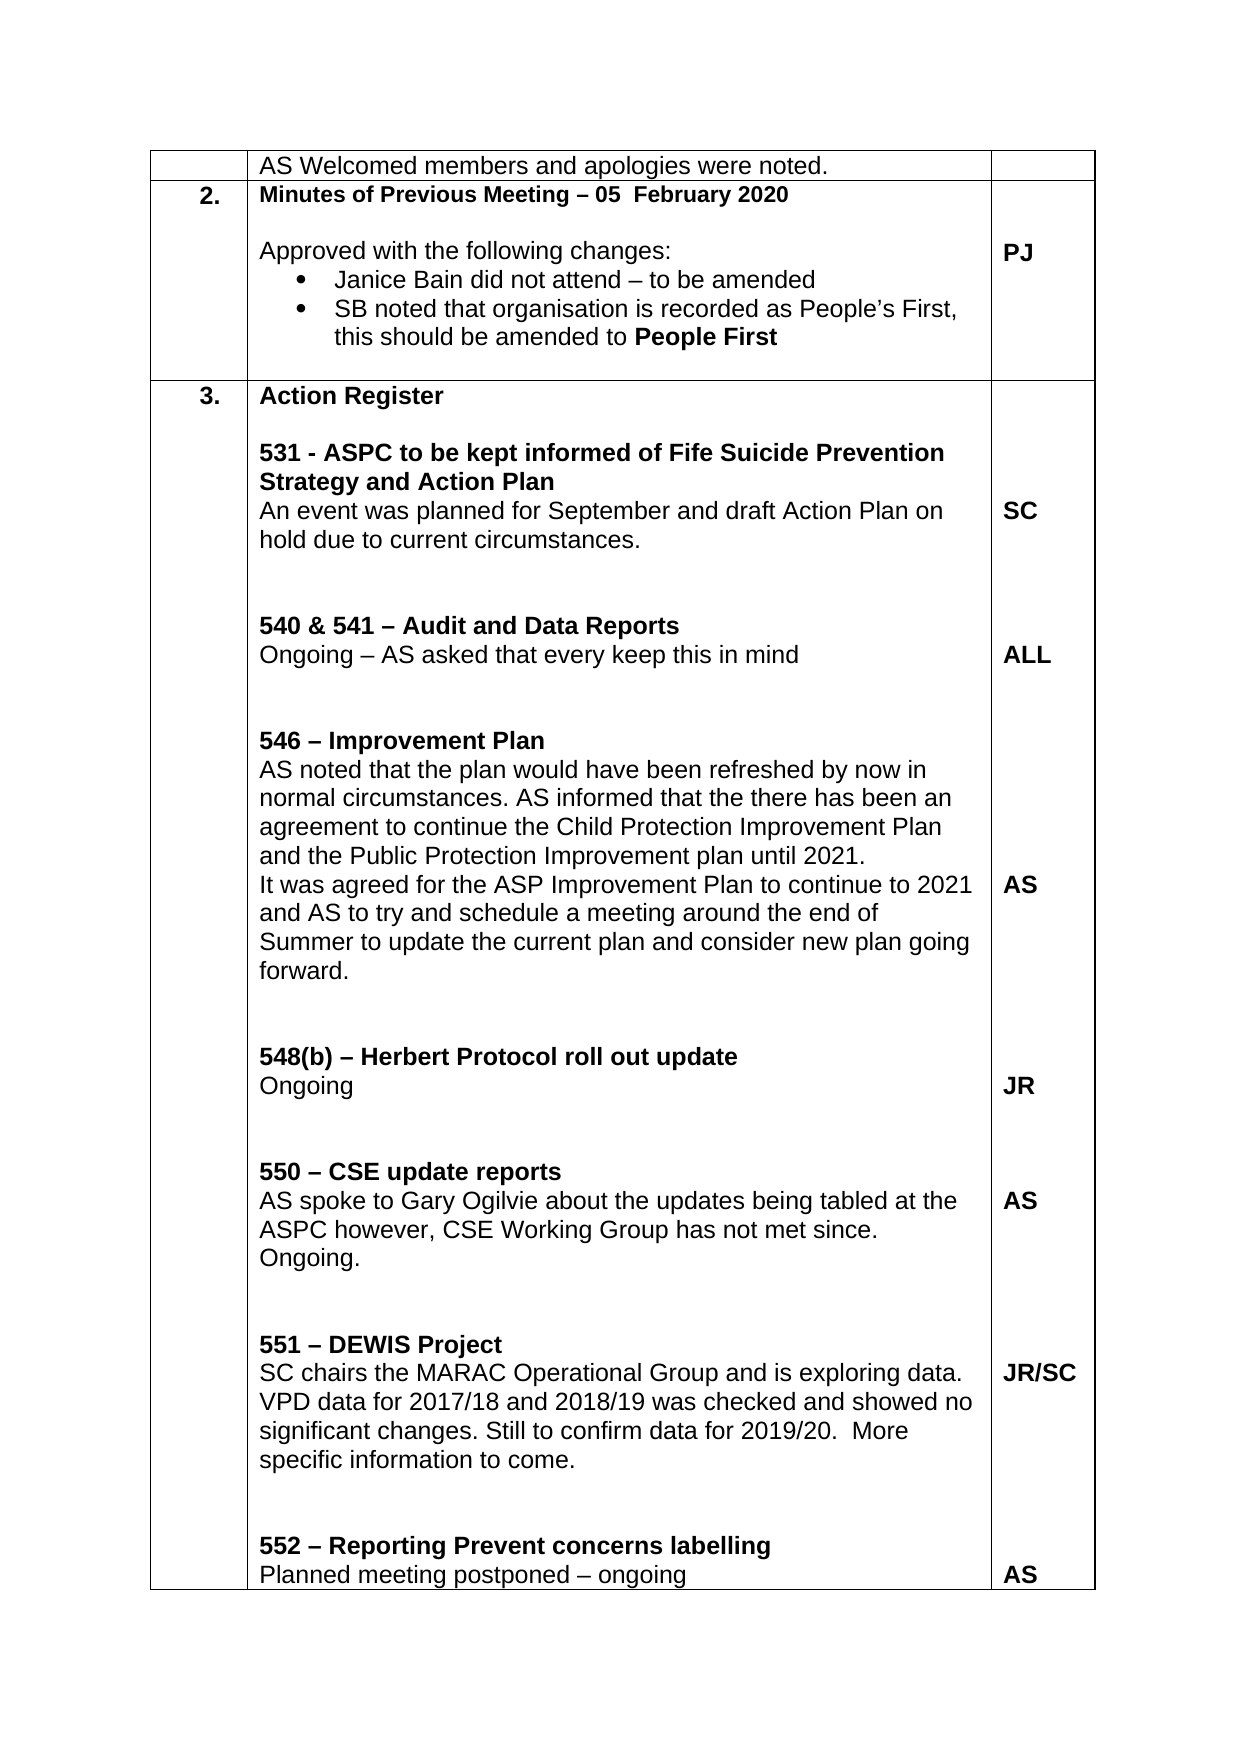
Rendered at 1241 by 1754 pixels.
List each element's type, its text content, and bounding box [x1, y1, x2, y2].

table_cell Minutes of Previous Meeting – 05 February 2020 Approved with the following changes: Janice Bain did not attend – to be amended SB noted that organisation is recorded as People’s First, this should be amended to People First [248, 181, 991, 380]
table_cell [151, 151, 247, 180]
table_cell [151, 181, 247, 380]
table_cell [248, 151, 991, 180]
table_cell PJ [992, 181, 1094, 380]
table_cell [248, 381, 991, 1588]
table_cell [992, 381, 1094, 1588]
table_cell [151, 381, 247, 1588]
table_cell [992, 151, 1094, 180]
